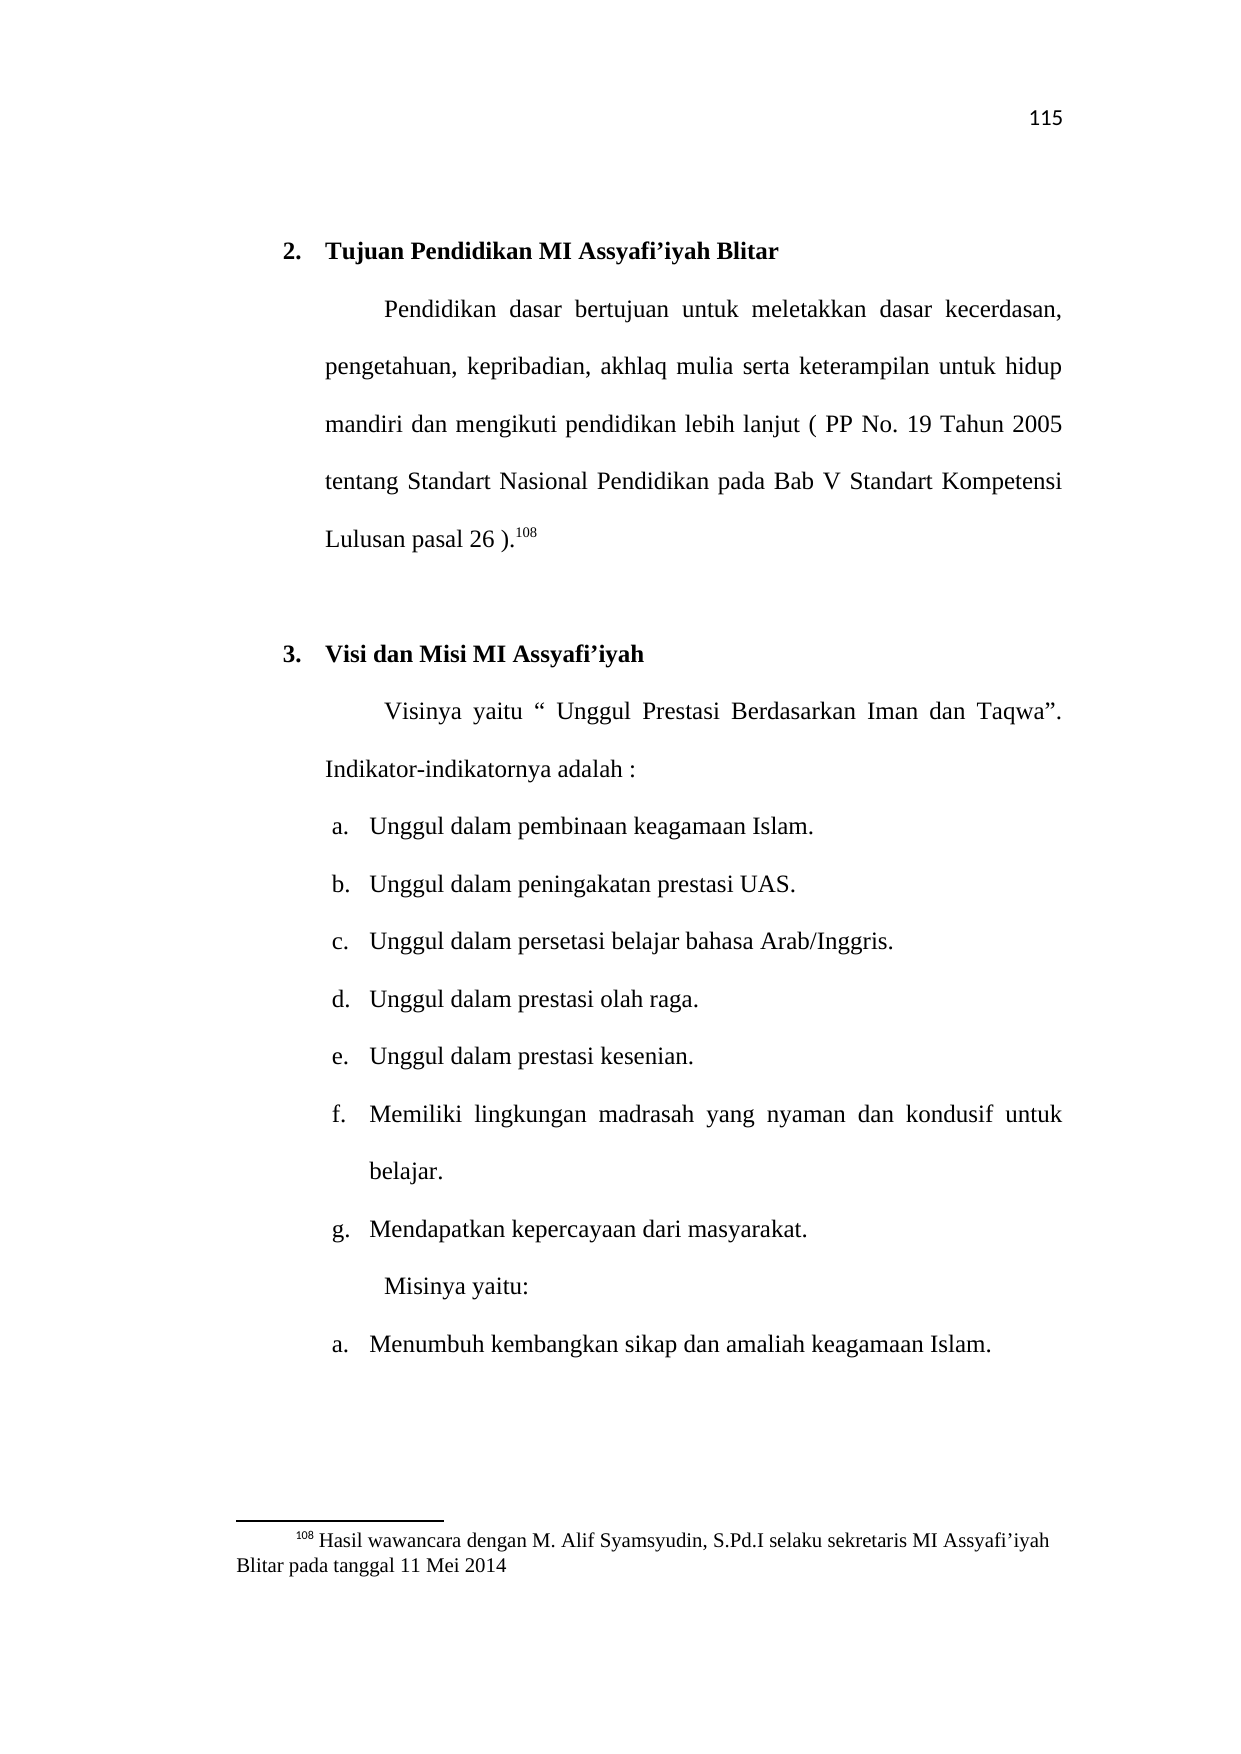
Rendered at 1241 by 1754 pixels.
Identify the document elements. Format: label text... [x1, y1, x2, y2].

list Tujuan Pendidikan MI Assyafi’iyah Blitar [283, 236, 1063, 265]
list Unggul dalam persetasi belajar bahasa Arab/Inggris. [332, 926, 1063, 955]
list Visinya yaitu “ Unggul Prestasi Berdasarkan Iman dan Taqwa”. Indikator-indikatornya adalah : [325, 696, 1063, 782]
list Menumbuh kembangkan sikap dan amaliah keagamaan Islam. [332, 1329, 1063, 1357]
list Pendidikan dasar bertujuan untuk meletakkan dasar kecerdasan, pengetahuan, kepribadian, akhlaq mulia serta keterampilan untuk hidup mandiri dan mengikuti pendidikan lebih lanjut ( PP No. 19 Tahun 2005 tentang Standart Nasional Pendidikan pada Bab V Standart Kompetensi Lulusan pasal 26 ). [325, 294, 1063, 552]
list Mendapatkan kepercayaan dari masyarakat. [332, 1214, 1063, 1242]
list Visi dan Misi MI Assyafi’iyah [283, 639, 1063, 667]
list Unggul dalam prestasi olah raga. [332, 984, 1063, 1012]
list Unggul dalam pembinaan keagamaan Islam. [332, 811, 1063, 840]
list Unggul dalam peningakatan prestasi UAS. [332, 869, 1063, 897]
list Unggul dalam prestasi kesenian. [332, 1041, 1063, 1070]
list Memiliki lingkungan madrasah yang nyaman dan kondusif untuk belajar. [332, 1099, 1063, 1185]
list Misinya yaitu: [325, 1271, 1063, 1300]
